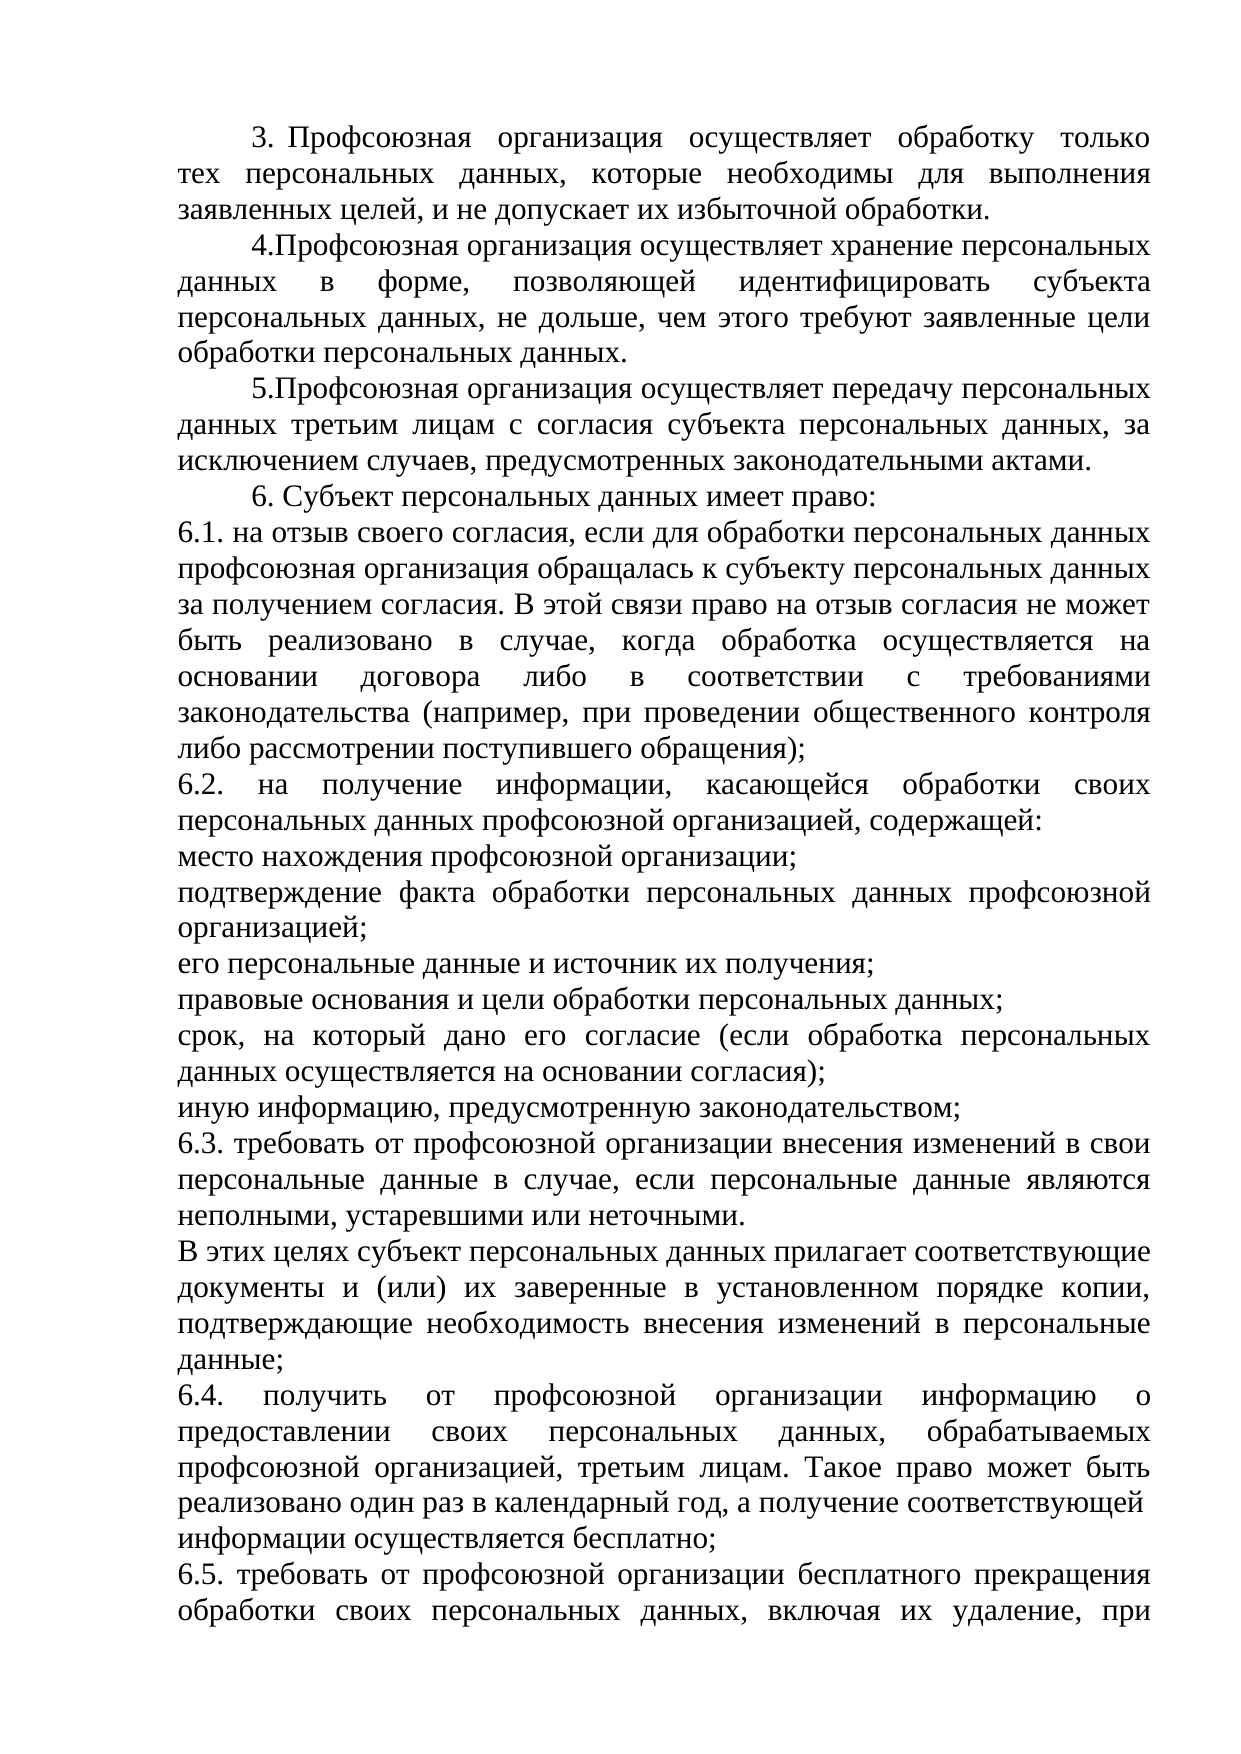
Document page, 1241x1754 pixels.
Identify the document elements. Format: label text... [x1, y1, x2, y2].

text правовые основания и цели обработки персональных данных; [177, 981, 1152, 1017]
text 4.Профсоюзная организация осуществляет хранение персональных данных в форме, позволяющей идентифицировать субъекта персональных данных, не дольше, чем этого требуют заявленные цели обработки персональных данных. [177, 226, 1152, 370]
text место нахождения профсоюзной организации; [177, 837, 1152, 873]
text 6.1. на отзыв своего согласия, если для обработки персональных данных профсоюзная организация обращалась к субъекту персональных данных за получением согласия. В этой связи право на отзыв согласия не может быть реализовано в случае, когда обработка осуществляется на основании договора либо в соответствии с требованиями законодательства (например, при проведении общественного контроля либо рассмотрении поступившего обращения); [177, 513, 1152, 765]
text 5.Профсоюзная организация осуществляет передачу персональных данных третьим лицам с согласия субъекта персональных данных, за исключением случаев, предусмотренных законодательными актами. [177, 370, 1152, 477]
text 6.2. на получение информации, касающейся обработки своих персональных данных профсоюзной организацией, содержащей: [177, 765, 1152, 837]
text его персональные данные и источник их получения; [177, 945, 1152, 981]
text информации осуществляется бесплатно; [177, 1520, 1152, 1556]
text подтверждение факта обработки персональных данных профсоюзной организацией; [177, 873, 1152, 945]
text 6. Субъект персональных данных имеет право: [177, 477, 1152, 513]
text 6.3. требовать от профсоюзной организации внесения изменений в свои персональные данные в случае, если персональные данные являются неполными, устаревшими или неточными. [177, 1124, 1152, 1232]
text 3. Профсоюзная организация осуществляет обработку только тех персональных данных, которые необходимы для выполнения заявленных целей, и не допускает их избыточной обработки. [177, 118, 1152, 226]
text иную информацию, предусмотренную законодательством; [177, 1088, 1152, 1124]
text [177, 1556, 1152, 1627]
text В этих целях субъект персональных данных прилагает соответствующие документы и (или) их заверенные в установленном порядке копии, подтверждающие необходимость внесения изменений в персональные данные; [177, 1232, 1152, 1376]
text 6.4. получить от профсоюзной организации информацию о предоставлении своих персональных данных, обрабатываемых профсоюзной организацией, третьим лицам. Такое право может быть реализовано один раз в календарный год, а получение соответствующей [177, 1376, 1152, 1520]
text срок, на который дано его согласие (если обработка персональных данных осуществляется на основании согласия); [177, 1017, 1152, 1088]
